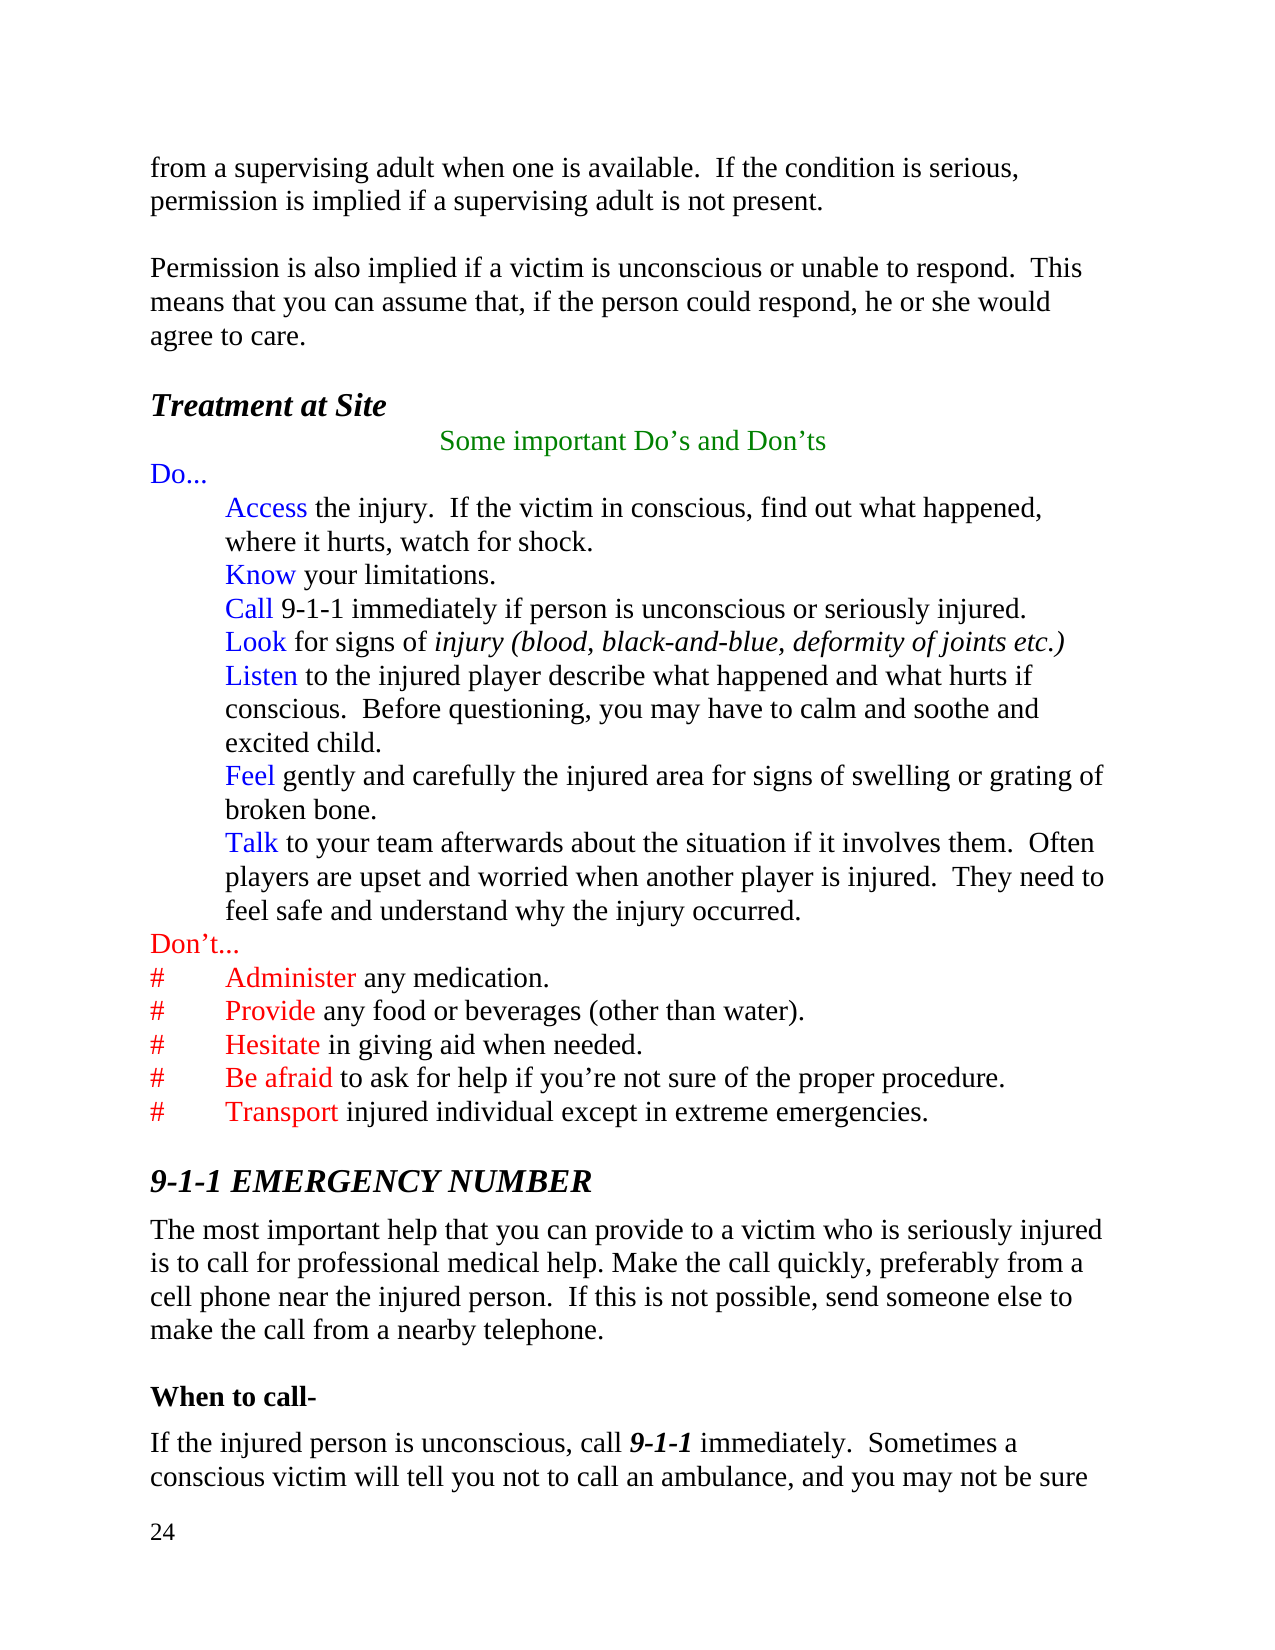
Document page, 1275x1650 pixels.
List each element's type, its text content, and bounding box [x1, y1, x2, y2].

text Treatment at Site [150, 385, 1116, 423]
list Transport injured individual except in extreme emergencies. [150, 1094, 1116, 1127]
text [150, 150, 1116, 217]
list Know your limitations. [150, 557, 1116, 591]
list Listen to the injured player describe what happened and what hurts if conscious. Before questioning, you may have to calm and soothe and excited child. [150, 658, 1116, 758]
list Talk to your team afterwards about the situation if it involves them. Often players are upset and worried when another player is injured. They need to feel safe and understand why the injury occurred. [150, 826, 1116, 926]
list Access the injury. If the victim in conscious, find out what happened, where it hurts, watch for shock. [150, 490, 1116, 557]
list Be afraid to ask for help if you’re not sure of the proper procedure. [150, 1060, 1116, 1094]
list Feel gently and carefully the injured area for signs of swelling or grating of broken bone. [150, 758, 1116, 826]
list Call 9-1-1 immediately if person is unconscious or seriously injured. [150, 591, 1116, 624]
list Provide any food or beverages (other than water). [150, 993, 1116, 1027]
text Do... [150, 457, 1116, 490]
list Look for signs of injury (blood, black-and-blue, deformity of joints etc.) [150, 624, 1116, 658]
text The most important help that you can provide to a victim who is seriously injured is to call for professional medical help. Make the call quickly, preferably from a cell phone near the injured person. If this is not possible, send someone else to make the call from a nearby telephone. [150, 1212, 1116, 1346]
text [150, 1426, 1116, 1493]
text Some important Do’s and Don’ts [150, 423, 1116, 457]
text When to call- [150, 1379, 1116, 1413]
text Permission is also implied if a victim is unconscious or unable to respond. This means that you can assume that, if the person could respond, he or she would agree to care. [150, 251, 1116, 351]
text Don’t... [150, 926, 1116, 960]
list Hesitate in giving aid when needed. [150, 1027, 1116, 1060]
text 9-1-1 EMERGENCY NUMBER [150, 1161, 1116, 1199]
list Administer any medication. [150, 960, 1116, 993]
